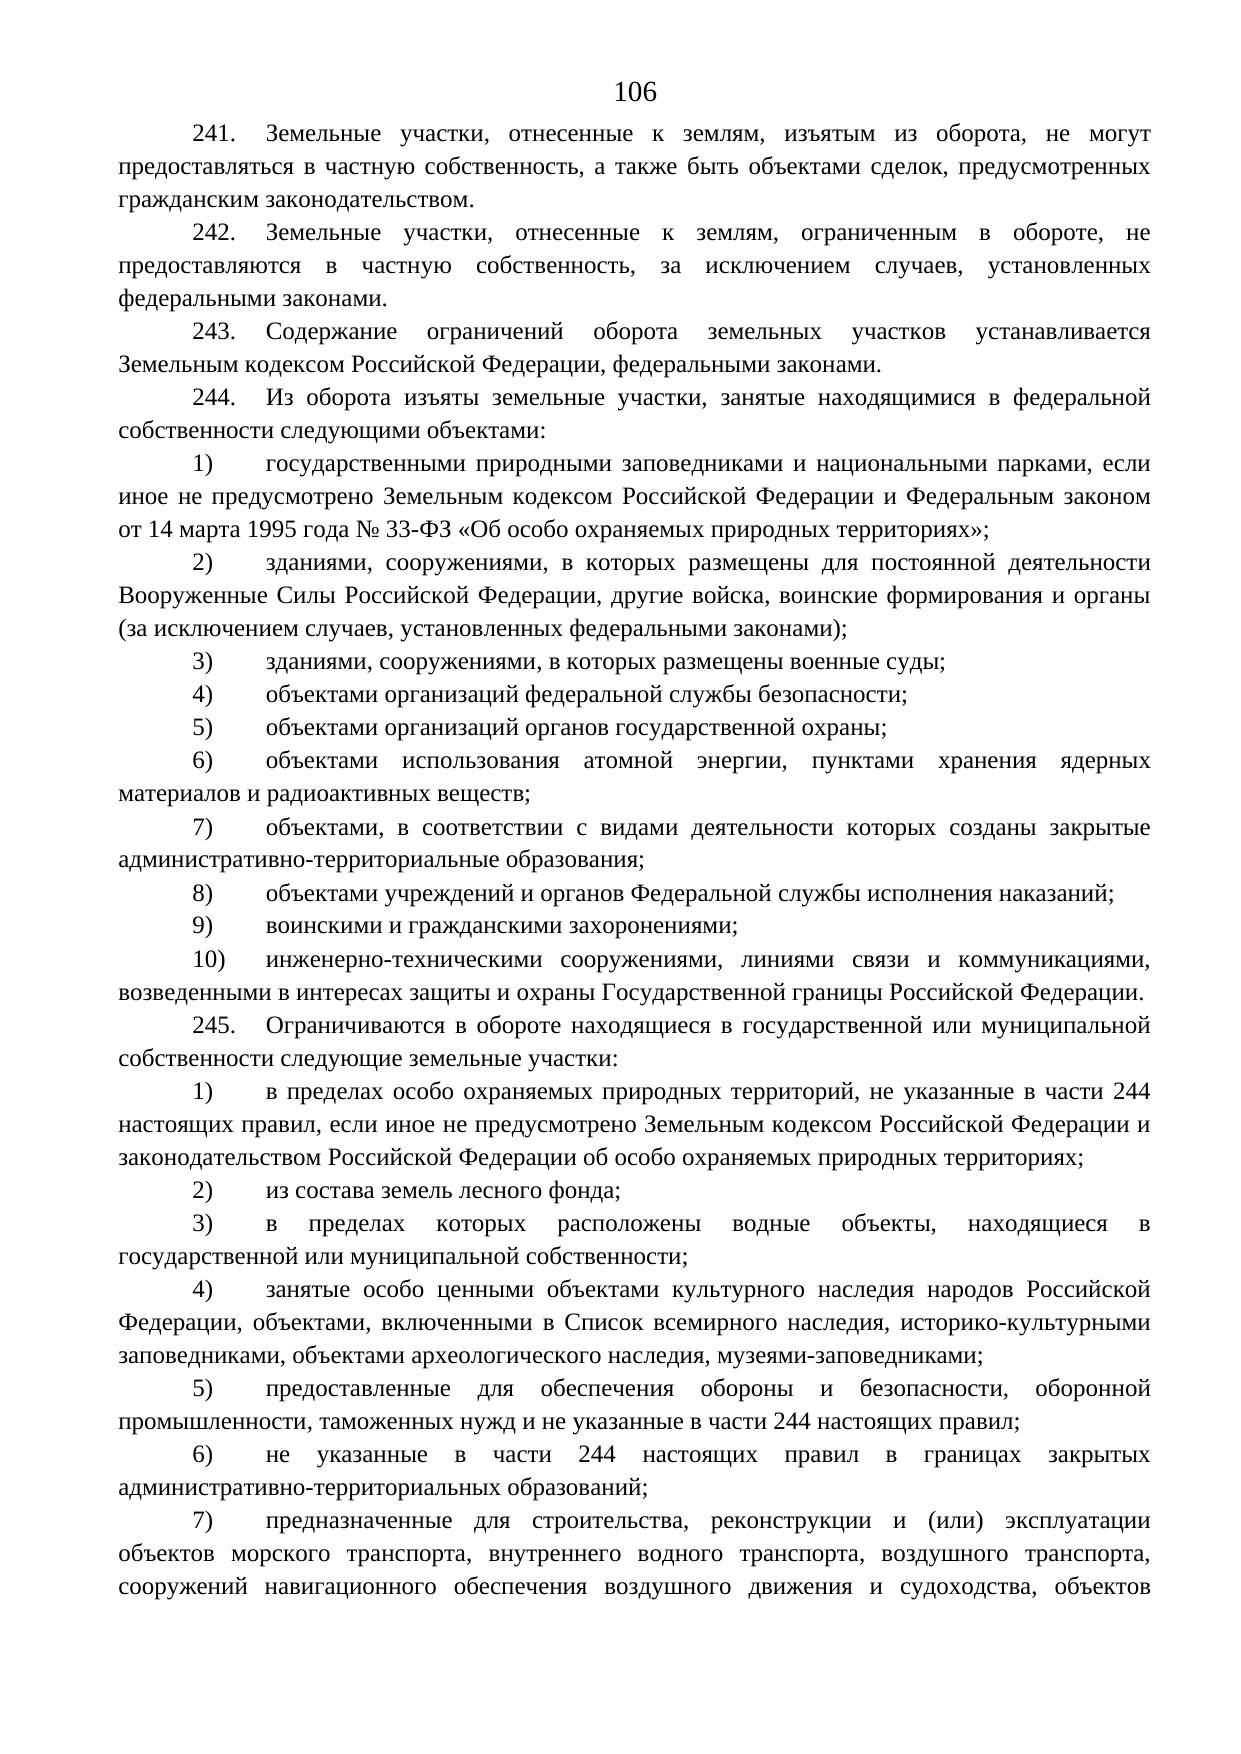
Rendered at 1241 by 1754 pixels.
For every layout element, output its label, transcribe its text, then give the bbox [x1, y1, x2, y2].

list воинскими и гражданскими захоронениями; [118, 911, 1152, 939]
list из состава земель лесного фонда; [118, 1175, 1152, 1203]
list Земельные участки, отнесенные к землям, изъятым из оборота, не могут предоставляться в частную собственность, а также быть объектами сделок, предусмотренных гражданским законодательством. [118, 118, 1152, 213]
list объектами организаций федеральной службы безопасности; [118, 679, 1152, 708]
list объектами организаций органов государственной охраны; [118, 712, 1152, 741]
list предоставленные для обеспечения обороны и безопасности, оборонной промышленности, таможенных нужд и не указанные в части 244 настоящих правил; [118, 1373, 1152, 1435]
list объектами использования атомной энергии, пунктами хранения ядерных материалов и радиоактивных веществ; [118, 746, 1152, 807]
list объектами учреждений и органов Федеральной службы исполнения наказаний; [118, 878, 1152, 906]
list в пределах особо охраняемых природных территорий, не указанные в части 244 настоящих правил, если иное не предусмотрено Земельным кодексом Российской Федерации и законодательством Российской Федерации об особо охраняемых природных территориях; [118, 1076, 1152, 1171]
list Ограничиваются в обороте находящиеся в государственной или муниципальной собственности следующие земельные участки: [118, 1010, 1152, 1071]
list инженерно-техническими сооружениями, линиями связи и коммуникациями, возведенными в интересах защиты и охраны Государственной границы Российской Федерации. [118, 944, 1152, 1005]
list объектами, в соответствии с видами деятельности которых созданы закрытые административно-территориальные образования; [118, 812, 1152, 873]
list Земельные участки, отнесенные к землям, ограниченным в обороте, не предоставляются в частную собственность, за исключением случаев, установленных федеральными законами. [118, 217, 1152, 312]
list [118, 1505, 1152, 1600]
list в пределах которых расположены водные объекты, находящиеся в государственной или муниципальной собственности; [118, 1208, 1152, 1269]
list занятые особо ценными объектами культурного наследия народов Российской Федерации, объектами, включенными в Список всемирного наследия, историко-культурными заповедниками, объектами археологического наследия, музеями-заповедниками; [118, 1274, 1152, 1369]
list не указанные в части 244 настоящих правил в границах закрытых административно-территориальных образований; [118, 1439, 1152, 1501]
list государственными природными заповедниками и национальными парками, если иное не предусмотрено Земельным кодексом Российской Федерации и Федеральным законом от 14 марта 1995 года № 33-ФЗ «Об особо охраняемых природных территориях»; [118, 448, 1152, 543]
list Содержание ограничений оборота земельных участков устанавливается Земельным кодексом Российской Федерации, федеральными законами. [118, 316, 1152, 378]
list Из оборота изъяты земельные участки, занятые находящимися в федеральной собственности следующими объектами: [118, 382, 1152, 444]
list зданиями, сооружениями, в которых размещены военные суды; [118, 646, 1152, 675]
list зданиями, сооружениями, в которых размещены для постоянной деятельности Вооруженные Силы Российской Федерации, другие войска, воинские формирования и органы (за исключением случаев, установленных федеральными законами); [118, 547, 1152, 642]
